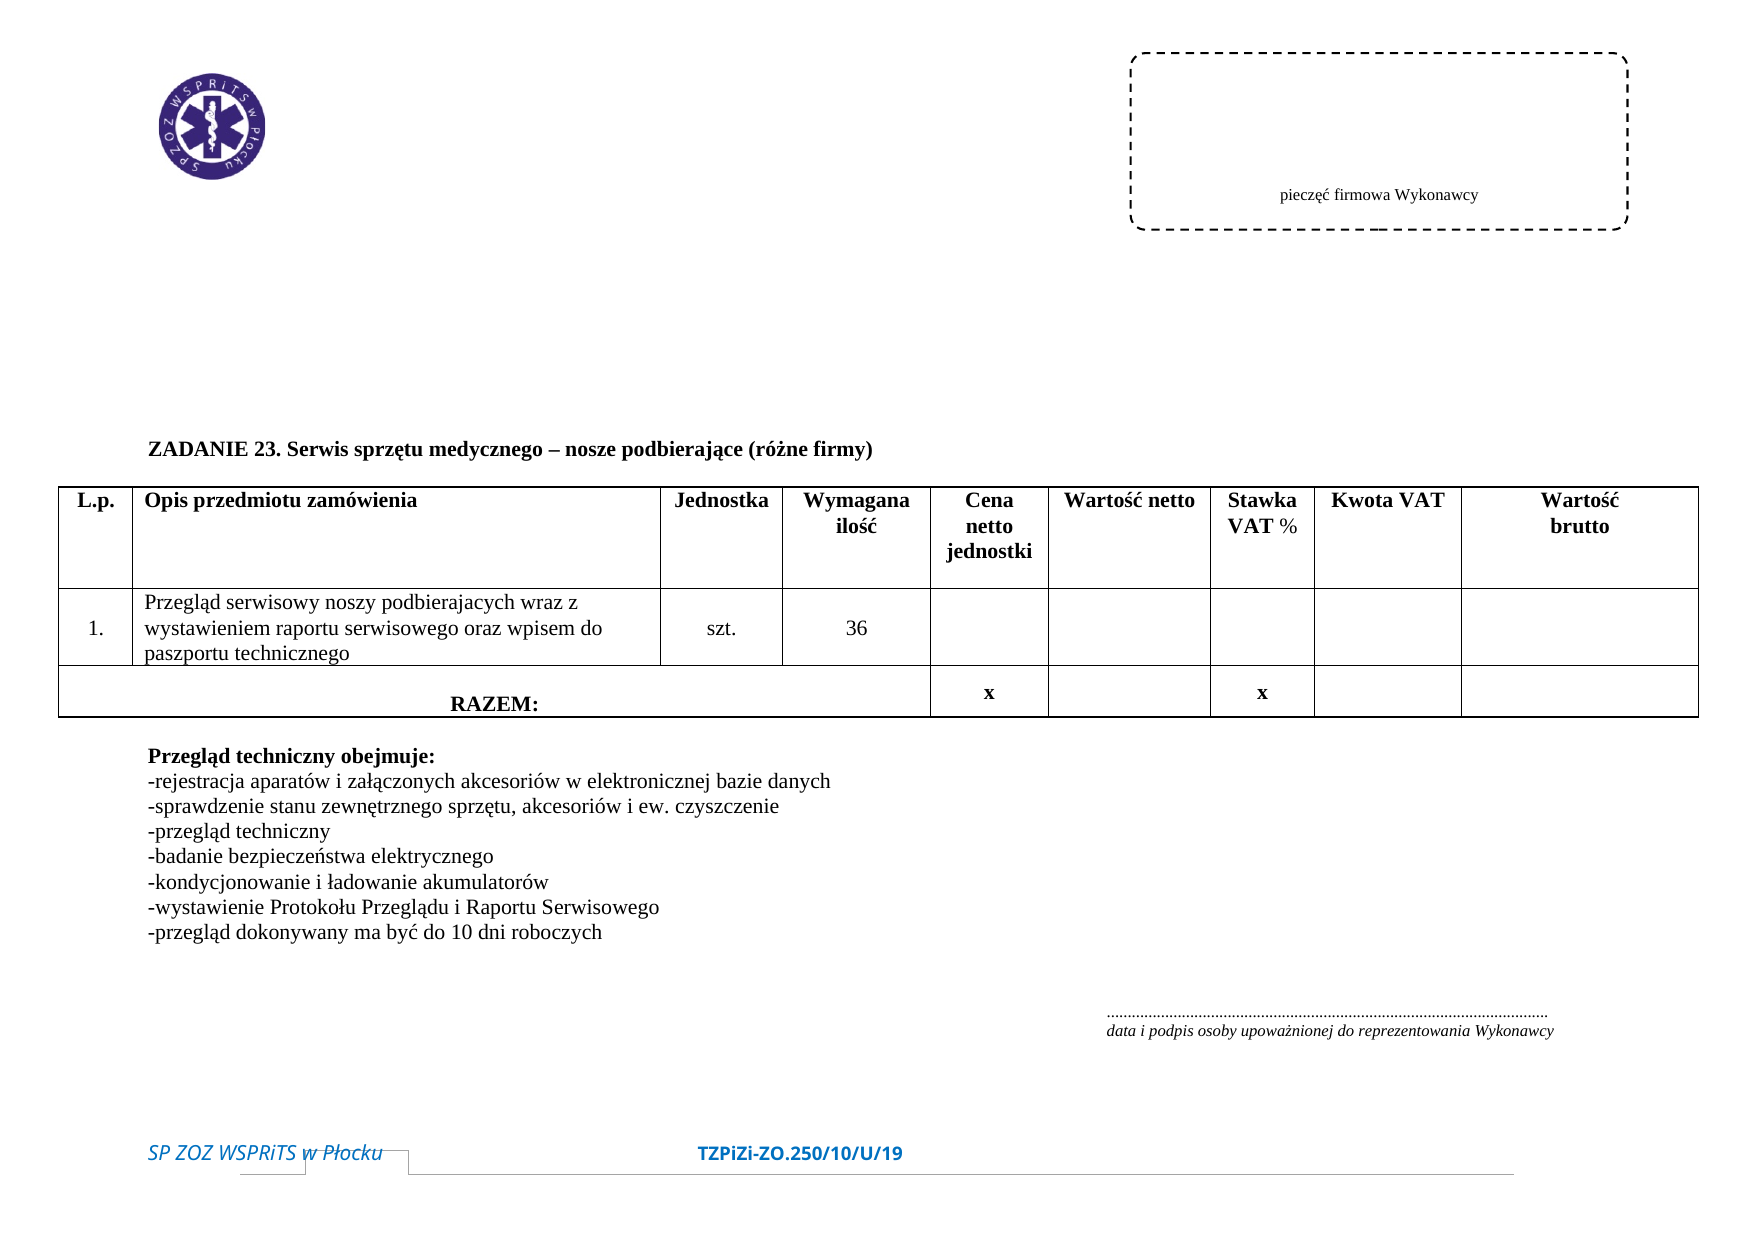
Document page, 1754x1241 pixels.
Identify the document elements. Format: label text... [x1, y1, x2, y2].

table_cell RAZEM: [59, 666, 930, 716]
table_cell Przegląd serwisowy noszy podbierajacych wraz z wystawieniem raportu serwisowego oraz wpisem do paszportu technicznego [133, 589, 660, 665]
table_cell [1462, 666, 1698, 716]
table_header Wymagana ilość [783, 488, 930, 588]
picture [158, 73, 266, 180]
text data i podpis osoby upoważnionej do reprezentowania Wykonawcy [1033, 1021, 1606, 1040]
table_cell [1211, 589, 1314, 665]
table_cell [1049, 589, 1210, 665]
text -badanie bezpieczeństwa elektrycznego [148, 843, 1606, 869]
text -przegląd dokonywany ma być do 10 dni roboczych [148, 919, 1606, 944]
table_header Kwota VAT [1315, 488, 1461, 588]
text -sprawdzenie stanu zewnętrznego sprzętu, akcesoriów i ew. czyszczenie [148, 793, 1606, 818]
table_cell x [931, 666, 1048, 716]
table_cell [1315, 666, 1461, 716]
text -rejestracja aparatów i załączonych akcesoriów w elektronicznej bazie danych [148, 768, 1606, 793]
text -kondycjonowanie i ładowanie akumulatorów [148, 869, 1606, 894]
text -wystawienie Protokołu Przeglądu i Raportu Serwisowego [148, 894, 1606, 919]
table_header L.p. [59, 488, 132, 588]
text ZADANIE 23. Serwis sprzętu medycznego – nosze podbierające (różne firmy) [148, 436, 1606, 461]
text Przegląd techniczny obejmuje: [148, 743, 1606, 768]
table_header Cena netto jednostki [931, 488, 1048, 588]
table_cell [931, 589, 1048, 665]
table_cell [1049, 666, 1210, 716]
table_cell [1462, 589, 1698, 665]
table_header Wartość netto [1049, 488, 1210, 588]
table_cell szt. [661, 589, 782, 665]
table_header Wartość brutto [1462, 488, 1698, 588]
text .......................................................................................................... [1033, 1002, 1606, 1021]
table_cell 1. [59, 589, 132, 665]
table_header Jednostka [661, 488, 782, 588]
table_cell [1315, 589, 1461, 665]
text -przegląd techniczny [148, 818, 1606, 843]
table_header Stawka VAT % [1211, 488, 1314, 588]
table_cell x [1211, 666, 1314, 716]
table_cell 36 [783, 589, 930, 665]
table_header Opis przedmiotu zamówienia [133, 488, 660, 588]
